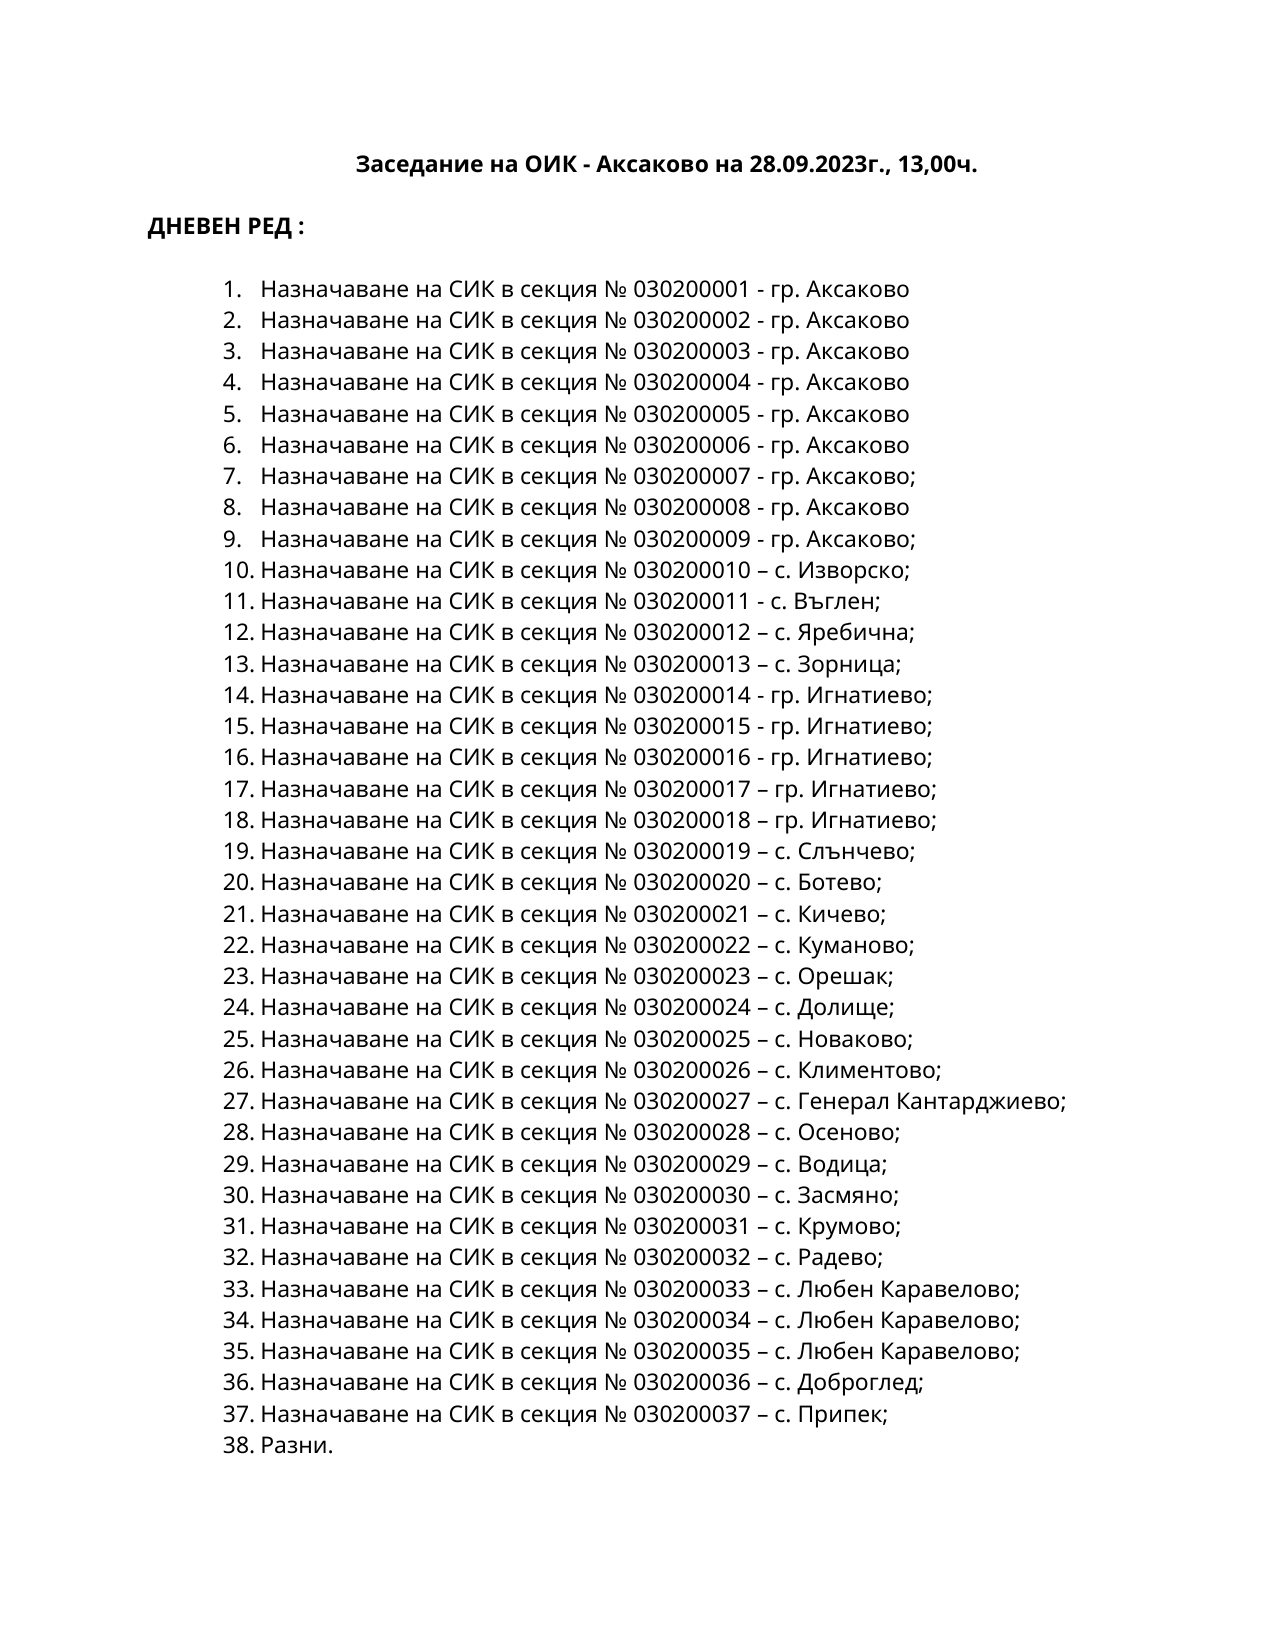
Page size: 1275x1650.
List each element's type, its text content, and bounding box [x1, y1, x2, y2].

list Назначаване на СИК в секция № 030200030 – с. Засмяно; [223, 1179, 1186, 1210]
list Назначаване на СИК в секция № 030200026 – с. Климентово; [223, 1054, 1186, 1085]
list Назначаване на СИК в секция № 030200024 – с. Долище; [223, 991, 1186, 1023]
list Назначаване на СИК в секция № 030200021 – с. Кичево; [223, 898, 1186, 929]
list Назначаване на СИК в секция № 030200037 – с. Припек; [223, 1398, 1186, 1429]
list Назначаване на СИК в секция № 030200013 – с. Зорница; [223, 648, 1186, 679]
list Назначаване на СИК в секция № 030200023 – с. Орешак; [223, 960, 1186, 991]
list Назначаване на СИК в секция № 030200007 - гр. Аксаково; [223, 460, 1186, 491]
list Назначаване на СИК в секция № 030200019 – с. Слънчево; [223, 835, 1186, 866]
list Назначаване на СИК в секция № 030200028 – с. Осеново; [223, 1116, 1186, 1148]
list Назначаване на СИК в секция № 030200012 – с. Яребична; [223, 616, 1186, 648]
list Назначаване на СИК в секция № 030200034 – с. Любен Каравелово; [223, 1304, 1186, 1335]
list Назначаване на СИК в секция № 030200027 – с. Генерал Кантарджиево; [223, 1085, 1186, 1116]
list Назначаване на СИК в секция № 030200029 – с. Водица; [223, 1148, 1186, 1179]
list Назначаване на СИК в секция № 030200020 – с. Ботево; [223, 866, 1186, 898]
list Назначаване на СИК в секция № 030200008 - гр. Аксаково [223, 491, 1186, 523]
list Назначаване на СИК в секция № 030200015 - гр. Игнатиево; [223, 710, 1186, 741]
list Назначаване на СИК в секция № 030200033 – с. Любен Каравелово; [223, 1273, 1186, 1304]
list Назначаване на СИК в секция № 030200010 – с. Изворско; [223, 554, 1186, 585]
list Назначаване на СИК в секция № 030200025 – с. Новаково; [223, 1023, 1186, 1054]
list Назначаване на СИК в секция № 030200011 - с. Въглен; [223, 585, 1186, 616]
list Назначаване на СИК в секция № 030200005 - гр. Аксаково [223, 398, 1186, 429]
list Назначаване на СИК в секция № 030200017 – гр. Игнатиево; [223, 773, 1186, 804]
list Назначаване на СИК в секция № 030200035 – с. Любен Каравелово; [223, 1335, 1186, 1366]
text Заседание на ОИК - Аксаково на 28.09.2023г., 13,00ч. [148, 148, 1186, 179]
list Назначаване на СИК в секция № 030200014 - гр. Игнатиево; [223, 679, 1186, 710]
list Назначаване на СИК в секция № 030200018 – гр. Игнатиево; [223, 804, 1186, 835]
list Назначаване на СИК в секция № 030200006 - гр. Аксаково [223, 429, 1186, 460]
list Назначаване на СИК в секция № 030200009 - гр. Аксаково; [223, 523, 1186, 554]
list Назначаване на СИК в секция № 030200004 - гр. Аксаково [223, 366, 1186, 398]
list Назначаване на СИК в секция № 030200001 - гр. Аксаково [223, 273, 1186, 304]
list Назначаване на СИК в секция № 030200032 – с. Радево; [223, 1241, 1186, 1273]
list Назначаване на СИК в секция № 030200022 – с. Куманово; [223, 929, 1186, 960]
list Назначаване на СИК в секция № 030200036 – с. Доброглед; [223, 1366, 1186, 1398]
list Назначаване на СИК в секция № 030200031 – с. Крумово; [223, 1210, 1186, 1241]
list Назначаване на СИК в секция № 030200002 - гр. Аксаково [223, 304, 1186, 335]
text ДНЕВЕН РЕД : [148, 210, 1186, 241]
list Назначаване на СИК в секция № 030200016 - гр. Игнатиево; [223, 741, 1186, 773]
list Разни. [223, 1429, 1186, 1460]
list Назначаване на СИК в секция № 030200003 - гр. Аксаково [223, 335, 1186, 366]
